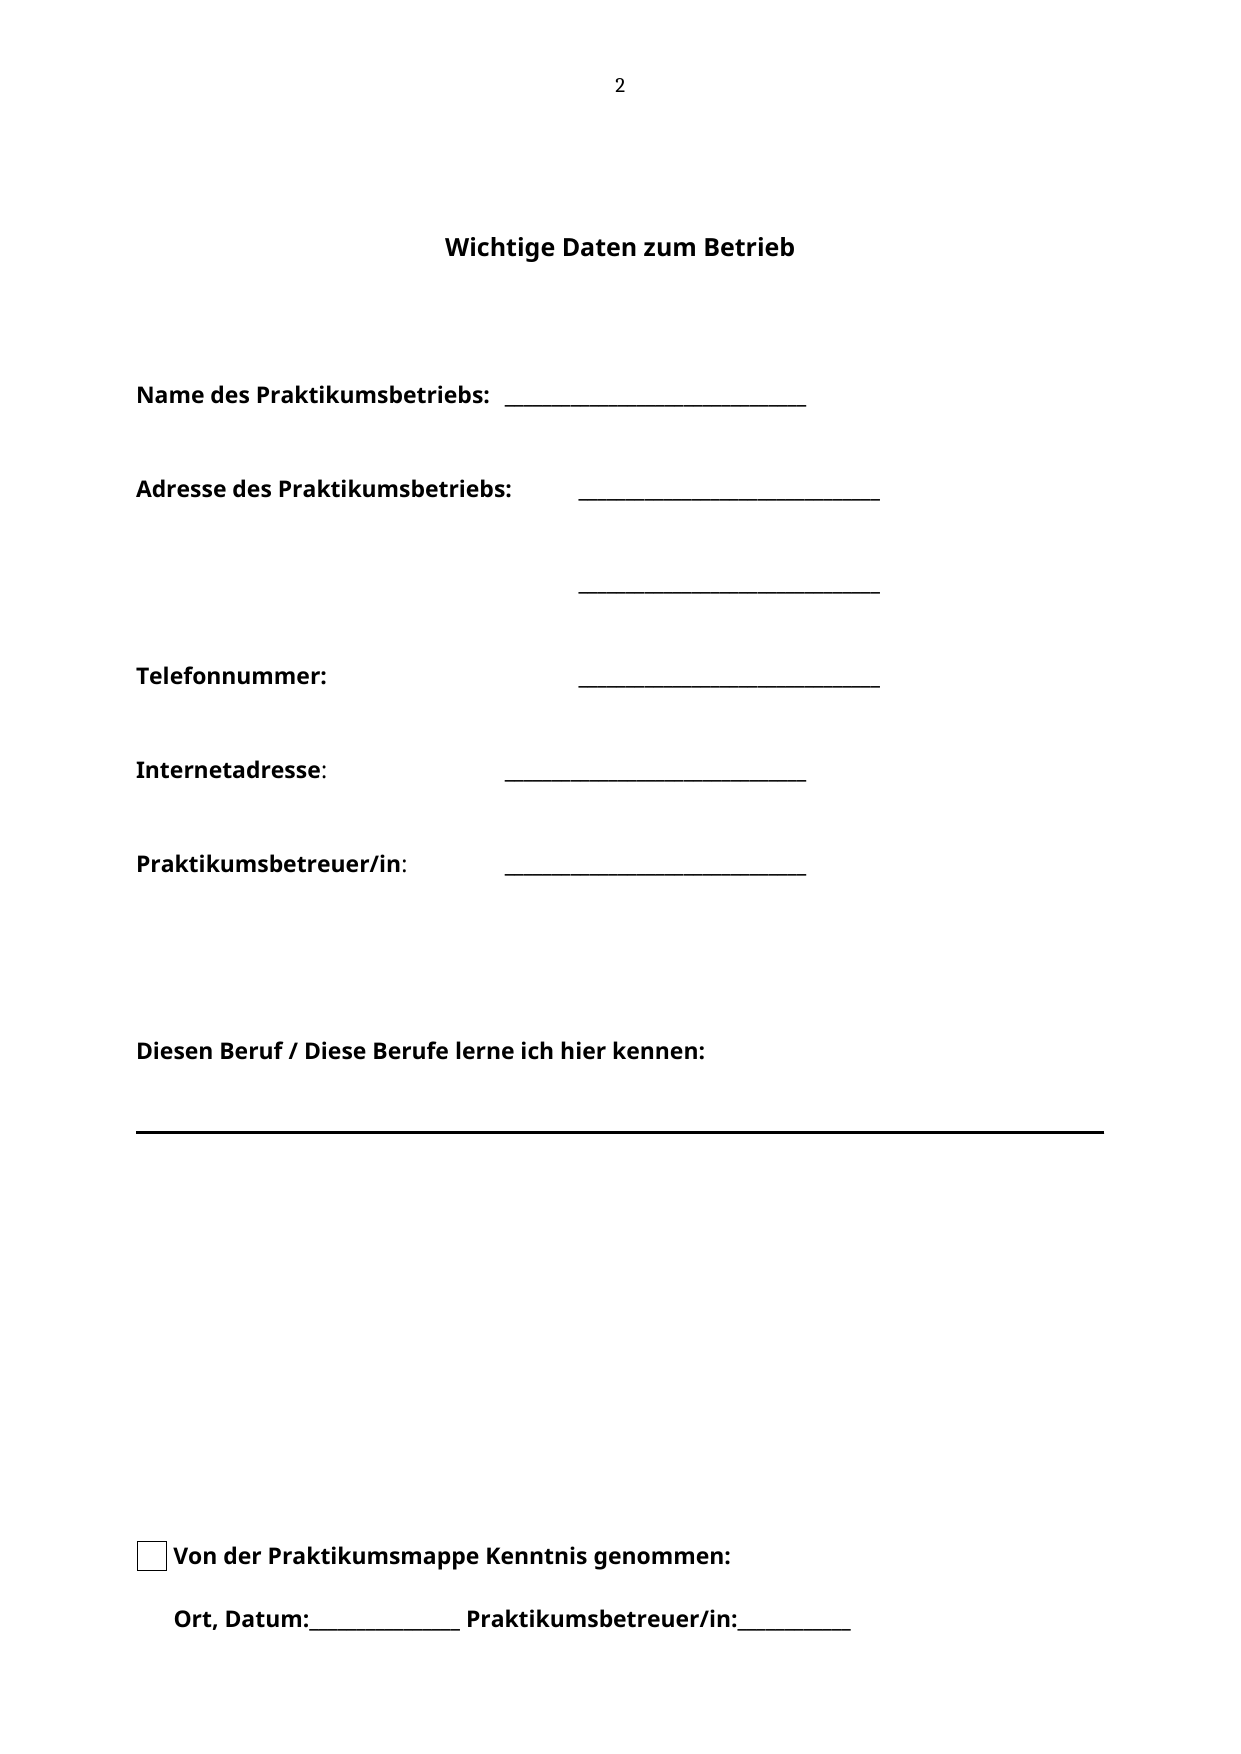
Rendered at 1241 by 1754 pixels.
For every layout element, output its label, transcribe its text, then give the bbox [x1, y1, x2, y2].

text Wichtige Daten zum Betrieb [136, 229, 1104, 264]
text Name des Praktikumsbetriebs: ________________________________ [136, 379, 1104, 410]
text Adresse des Praktikumsbetriebs: ________________________________ [136, 473, 1104, 504]
text Internetadresse: ________________________________ [136, 754, 1104, 785]
text Diesen Beruf / Diese Berufe lerne ich hier kennen: [136, 1035, 1104, 1066]
text Praktikumsbetreuer/in: ________________________________ [136, 848, 1104, 879]
text Von der Praktikumsmappe Kenntnis genommen: [136, 1540, 1104, 1572]
text Telefonnummer: ________________________________ [136, 660, 1104, 691]
text Ort, Datum:________________ Praktikumsbetreuer/in:____________ [173, 1603, 1104, 1634]
text ________________________________ [578, 566, 1104, 598]
